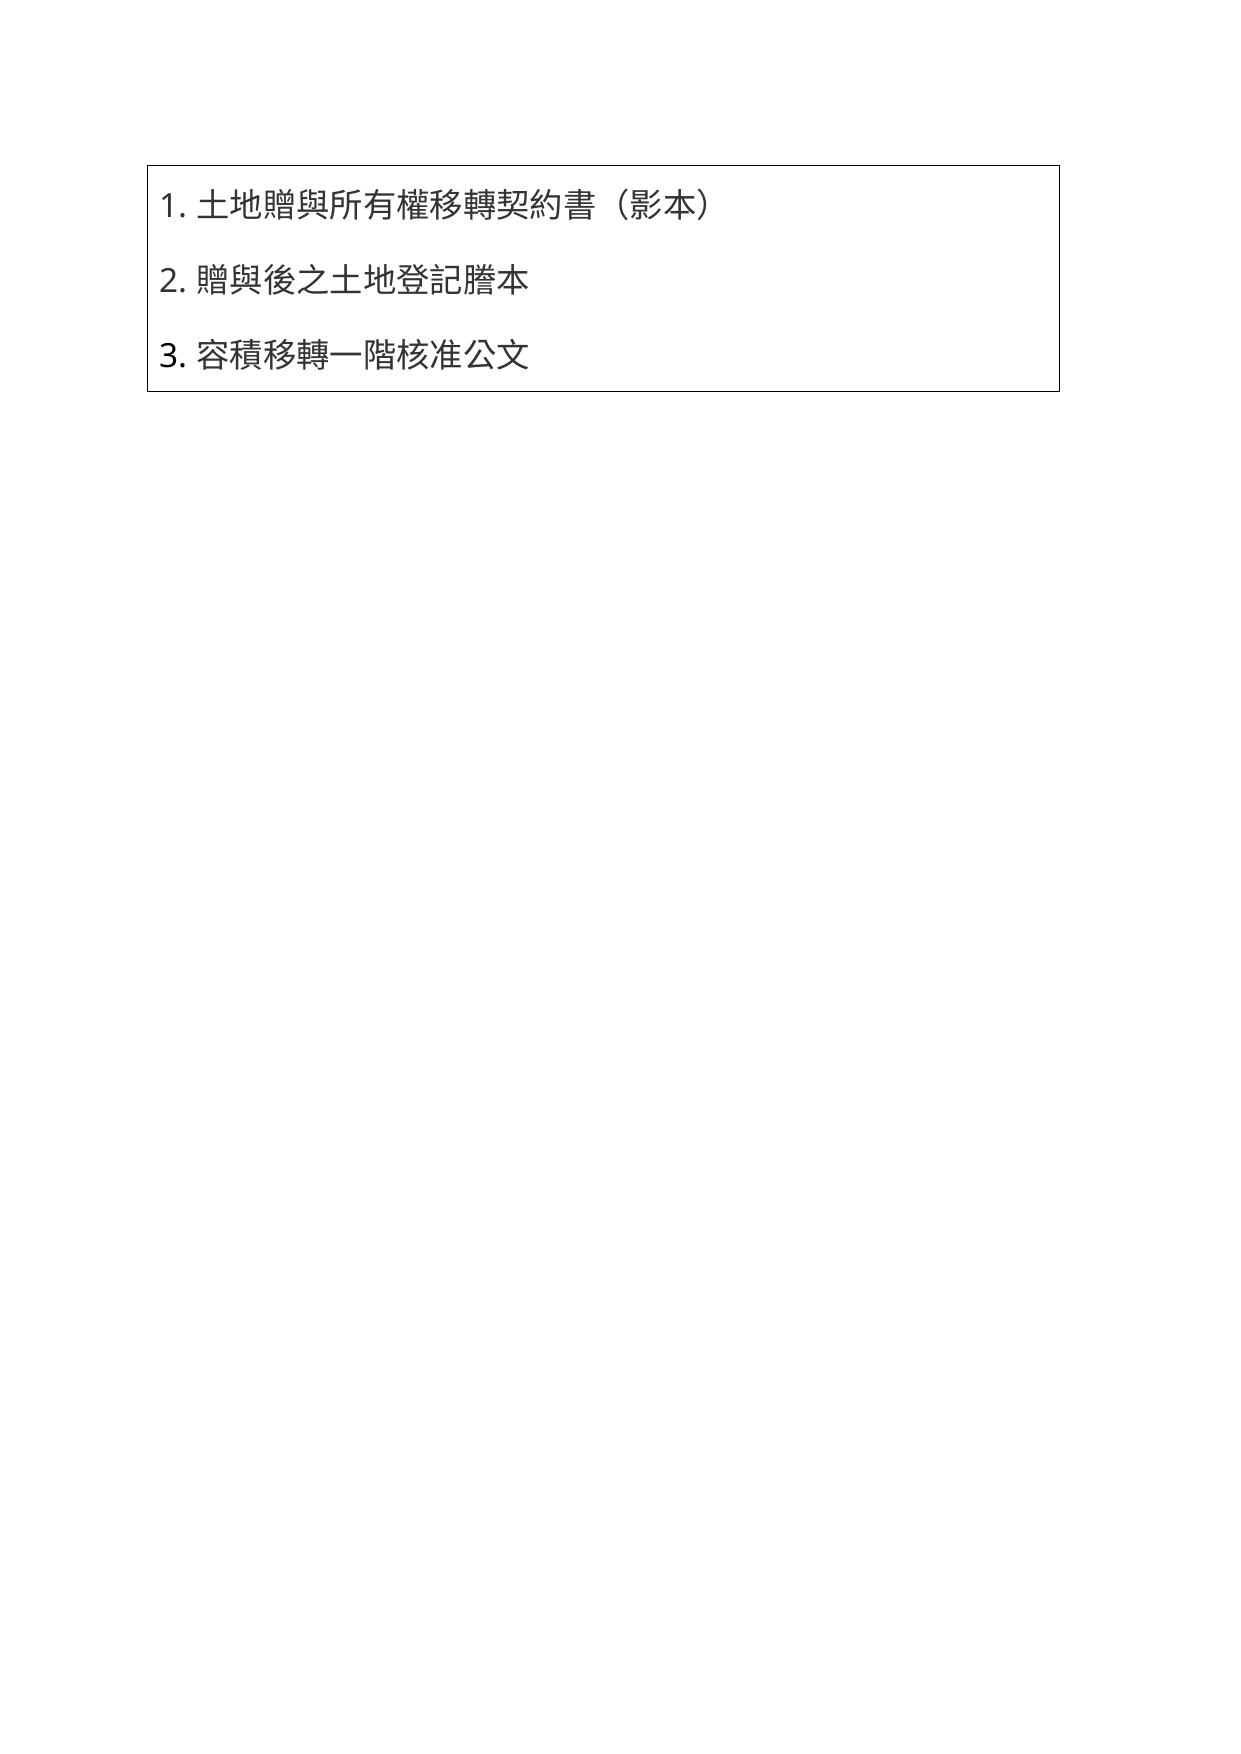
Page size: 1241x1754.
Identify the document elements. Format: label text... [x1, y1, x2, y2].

table_cell 土地贈與所有權移轉契約書（影本） 贈與後之土地登記謄本 容積移轉一階核准公文 [148, 166, 1059, 391]
